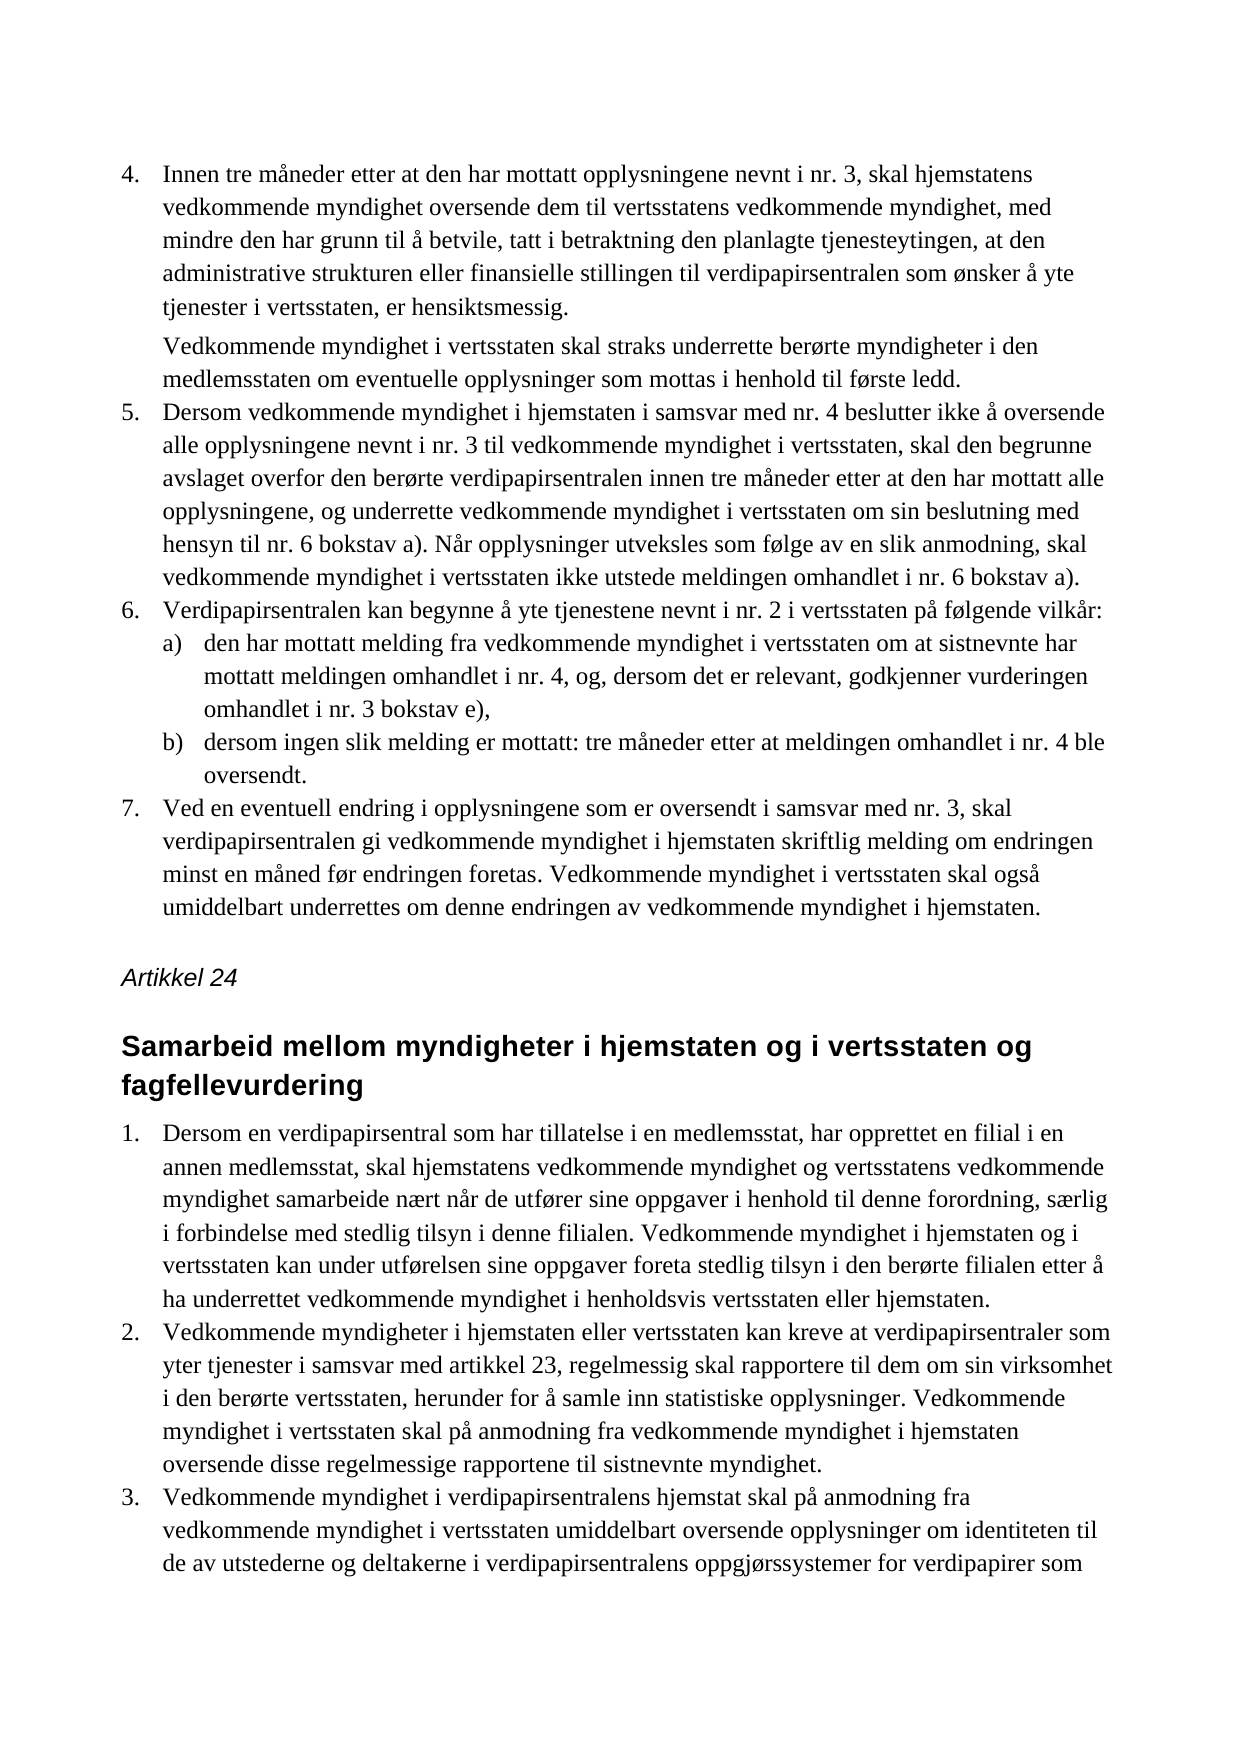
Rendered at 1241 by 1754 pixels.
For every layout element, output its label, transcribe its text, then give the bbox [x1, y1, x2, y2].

list 6. Verdipapirsentralen kan begynne å yte tjenestene nevnt i nr. 2 i vertsstaten på følgende vilkår: [121, 595, 1119, 624]
list 7. Ved en eventuell endring i opplysningene som er oversendt i samsvar med nr. 3, skal verdipapirsentralen gi vedkommende myndighet i hjemstaten skriftlig melding om endringen minst en måned før endringen foretas. Vedkommende myndighet i vertsstaten skal også umiddelbart underrettes om denne endringen av vedkommende myndighet i hjemstaten. [121, 793, 1119, 921]
list 5. Dersom vedkommende myndighet i hjemstaten i samsvar med nr. 4 beslutter ikke å oversende alle opplysningene nevnt i nr. 3 til vedkommende myndighet i vertsstaten, skal den begrunne avslaget overfor den berørte verdipapirsentralen innen tre måneder etter at den har mottatt alle opplysningene, og underrette vedkommende myndighet i vertsstaten om sin beslutning med hensyn til nr. 6 bokstav a). Når opplysninger utveksles som følge av en slik anmodning, skal vedkommende myndighet i vertsstaten ikke utstede meldingen omhandlet i nr. 6 bokstav a). [121, 397, 1119, 591]
list 1. Dersom en verdipapirsentral som har tillatelse i en medlemsstat, har opprettet en filial i en annen medlemsstat, skal hjemstatens vedkommende myndighet og vertsstatens vedkommende myndighet samarbeide nært når de utfører sine oppgaver i henhold til denne forordning, særlig i forbindelse med stedlig tilsyn i denne filialen. Vedkommende myndighet i hjemstaten og i vertsstaten kan under utførelsen sine oppgaver foreta stedlig tilsyn i den berørte filialen etter å ha underrettet vedkommende myndighet i henholdsvis vertsstaten eller hjemstaten. [121, 1118, 1119, 1312]
list a) den har mottatt melding fra vedkommende myndighet i vertsstaten om at sistnevnte har mottatt meldingen omhandlet i nr. 4, og, dersom det er relevant, godkjenner vurderingen omhandlet i nr. 3 bokstav e), [162, 628, 1119, 723]
list 2. Vedkommende myndigheter i hjemstaten eller vertsstaten kan kreve at verdipapirsentraler som yter tjenester i samsvar med artikkel 23, regelmessig skal rapportere til dem om sin virksomhet i den berørte vertsstaten, herunder for å samle inn statistiske opplysninger. Vedkommende myndighet i vertsstaten skal på anmodning fra vedkommende myndighet i hjemstaten oversende disse regelmessige rapportene til sistnevnte myndighet. [121, 1317, 1119, 1477]
list 4. Innen tre måneder etter at den har mottatt opplysningene nevnt i nr. 3, skal hjemstatens vedkommende myndighet oversende dem til vertsstatens vedkommende myndighet, med mindre den har grunn til å betvile, tatt i betraktning den planlagte tjenesteytingen, at den administrative strukturen eller finansielle stillingen til verdipapirsentralen som ønsker å yte tjenester i vertsstaten, er hensiktsmessig. [121, 159, 1119, 320]
list b) dersom ingen slik melding er mottatt: tre måneder etter at meldingen omhandlet i nr. 4 ble oversendt. [162, 727, 1119, 789]
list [121, 1482, 1119, 1577]
text Artikkel 24 [121, 963, 1119, 991]
subtitle Samarbeid mellom myndigheter i hjemstaten og i vertsstaten og fagfellevurdering [121, 1029, 1119, 1101]
list Vedkommende myndighet i vertsstaten skal straks underrette berørte myndigheter i den medlemsstaten om eventuelle opplysninger som mottas i henhold til første ledd. [162, 331, 1119, 393]
